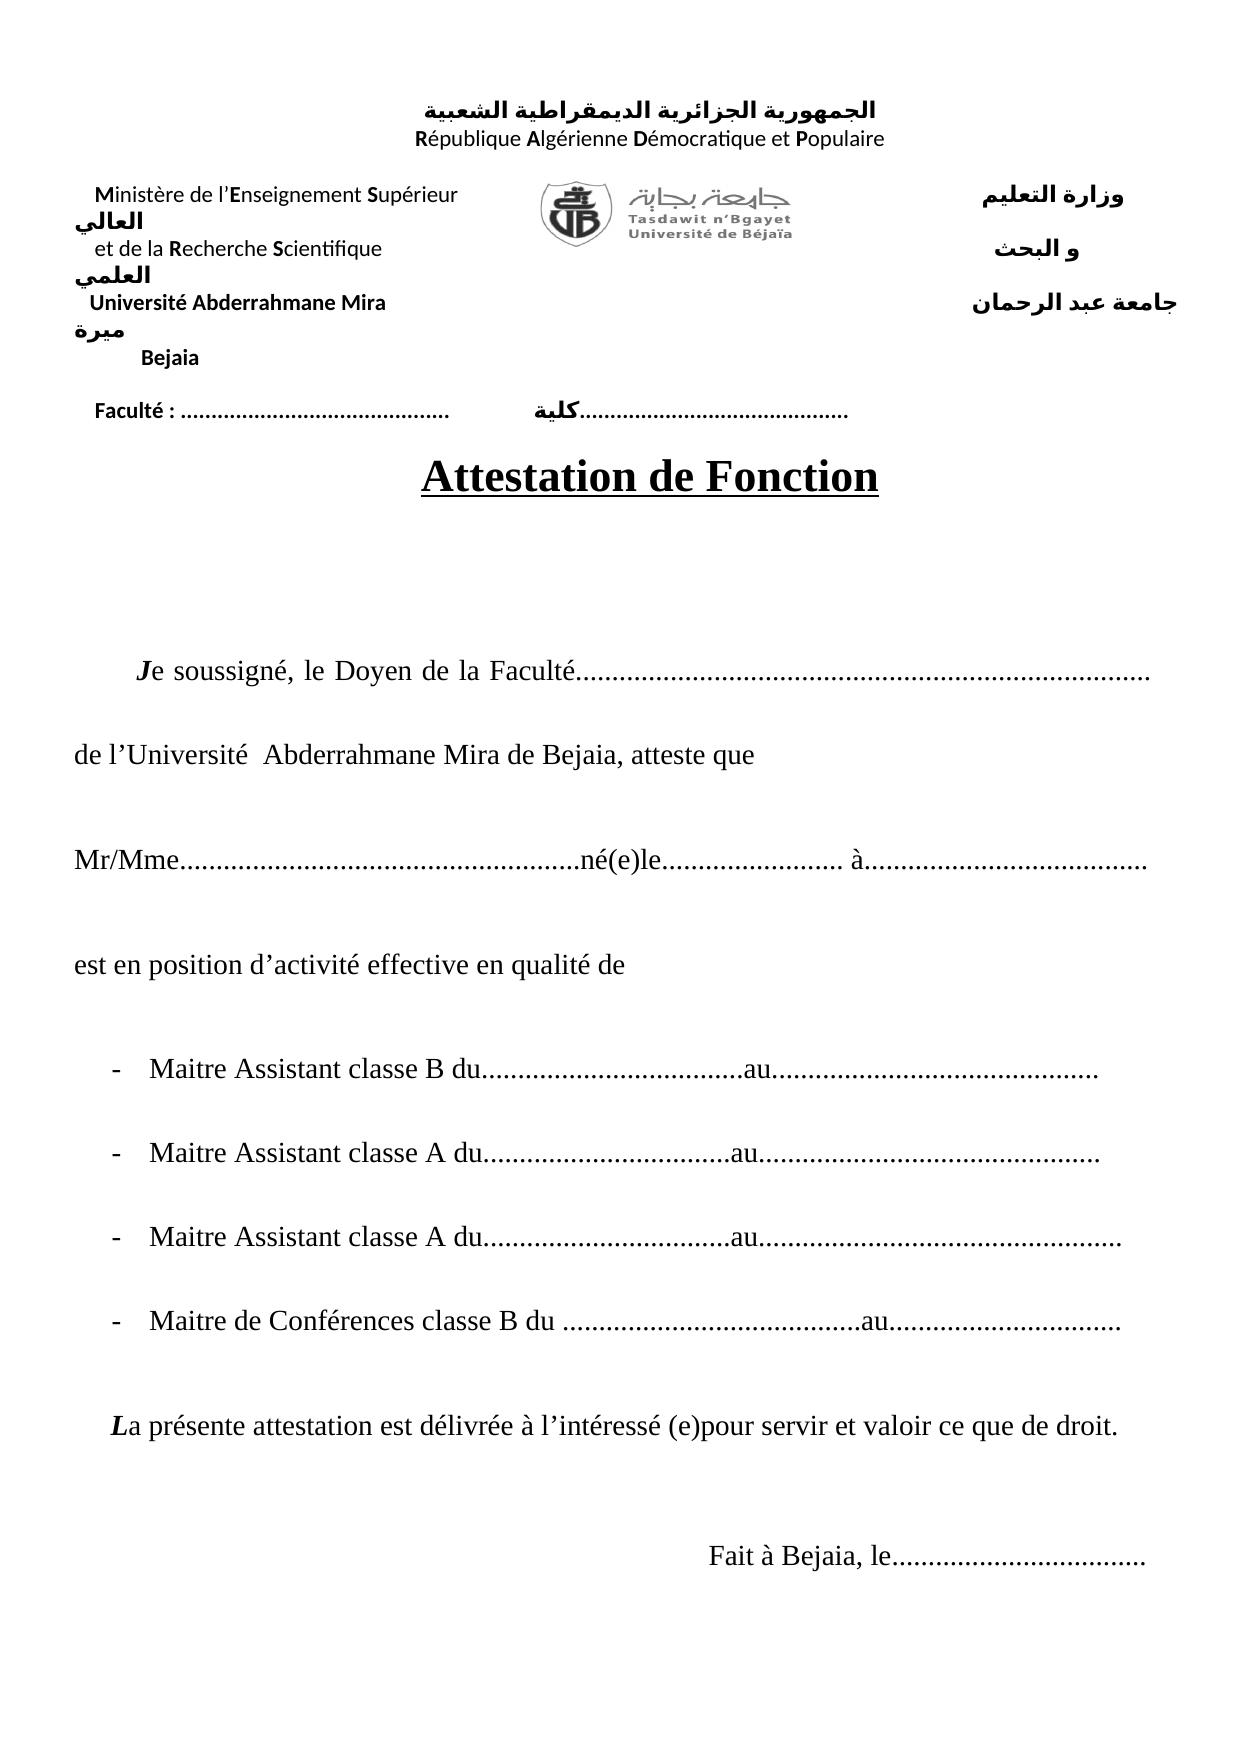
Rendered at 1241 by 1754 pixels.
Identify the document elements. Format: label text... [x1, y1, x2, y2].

list Maitre Assistant classe A du..................................au.................................................. [111, 1219, 1152, 1253]
text et de la Recherche Scientifique و البحث العلمي [74, 234, 1152, 288]
text Bejaia [74, 343, 1152, 371]
list Maitre Assistant classe B du....................................au............................................. [111, 1051, 1152, 1085]
text est en position d’activité effective en qualité de [74, 947, 1152, 980]
list Maitre Assistant classe A du..................................au............................................... [111, 1135, 1152, 1169]
text Ministère de l’Enseignement Supérieur وزارة التعليم العالي [74, 180, 1152, 234]
text République Algérienne Démocratique et Populaire [148, 124, 1152, 152]
text Faculté : ............................................ كلية............................................ [74, 396, 1152, 424]
text Fait à Bejaia, le................................... [74, 1538, 1152, 1572]
text Je soussigné, le Doyen de la Faculté............................................................................... de l’Université Abderrahmane Mira de Bejaia, atteste que [74, 653, 1152, 771]
list Maitre de Conférences classe B du .........................................au................................ [111, 1303, 1152, 1337]
text الجمهورية الجزائرية الديمقراطية الشعبية [148, 97, 1152, 124]
text Attestation de Fonction [74, 449, 1152, 502]
text La présente attestation est délivrée à l’intéressé (e)pour servir et valoir ce que de droit. [74, 1408, 1152, 1441]
text Université Abderrahmane Mira جامعة عبد الرحمان ميرة [74, 288, 1181, 343]
text Mr/Mme.......................................................né(e)le......................... à....................................... [74, 842, 1152, 876]
